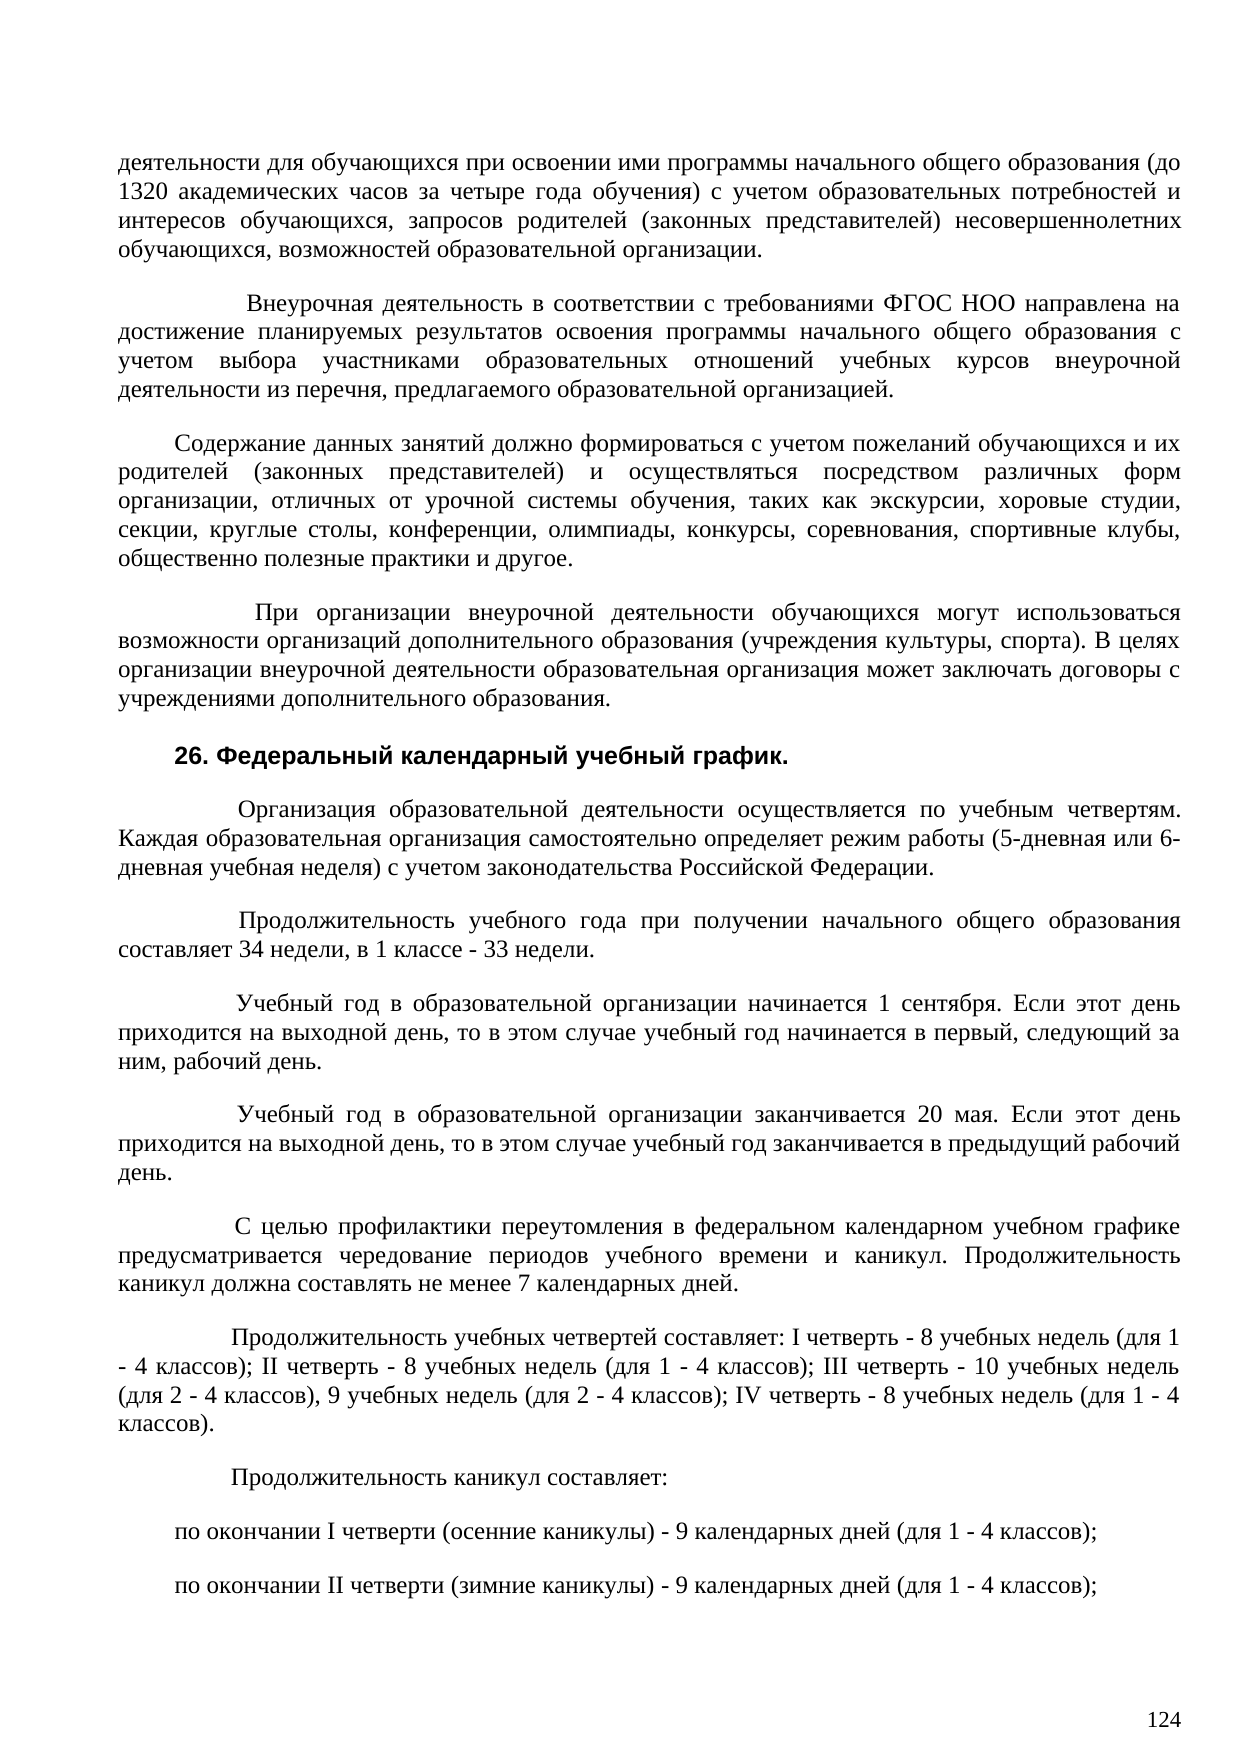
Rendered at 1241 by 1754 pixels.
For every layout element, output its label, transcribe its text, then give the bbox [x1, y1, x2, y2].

text деятельности для обучающихся при освоении ими программы начального общего образования (до 1320 академических часов за четыре года обучения) с учетом образовательных потребностей и интересов обучающихся, запросов родителей (законных представителей) несовершеннолетних обучающихся, возможностей образовательной организации. [118, 147, 1182, 262]
text - 4 классов); II четверть - 8 учебных недель (для 1 - 4 классов); III четверть - 10 учебных недель (для 2 - 4 классов), 9 учебных недель (для 2 - 4 классов); IV четверть - 8 учебных недель (для 1 - 4 классов). [118, 1351, 1182, 1437]
list Продолжительность учебного года при получении начального общего образования составляет 34 недели, в 1 классе - 33 недели. [118, 906, 1181, 963]
list При организации внеурочной деятельности обучающихся могут использоваться возможности организаций дополнительного образования (учреждения культуры, спорта). В целях организации внеурочной деятельности образовательная организация может заключать договоры с учреждениями дополнительного образования. [118, 597, 1181, 712]
list Продолжительность каникул составляет: [174, 1462, 1194, 1491]
text по окончании I четверти (осенние каникулы) - 9 календарных дней (для 1 - 4 классов); по окончании II четверти (зимние каникулы) - 9 календарных дней (для 1 - 4 классов); [174, 1516, 1099, 1598]
list С целью профилактики переутомления в федеральном календарном учебном графике предусматривается чередование периодов учебного времени и каникул. Продолжительность каникул должна составлять не менее 7 календарных дней. [118, 1211, 1181, 1297]
list Организация образовательной деятельности осуществляется по учебным четвертям. Каждая образовательная организация самостоятельно определяет режим работы (5-дневная или 6- дневная учебная неделя) с учетом законодательства Российской Федерации. [118, 794, 1182, 880]
text Содержание данных занятий должно формироваться с учетом пожеланий обучающихся и их родителей (законных представителей) и осуществляться посредством различных форм организации, отличных от урочной системы обучения, таких как экскурсии, хоровые студии, секции, круглые столы, конференции, олимпиады, конкурсы, соревнования, спортивные клубы, общественно полезные практики и другое. [118, 428, 1181, 571]
list Учебный год в образовательной организации заканчивается 20 мая. Если этот день приходится на выходной день, то в этом случае учебный год заканчивается в предыдущий рабочий день. [118, 1099, 1181, 1186]
subtitle Федеральный календарный учебный график. [174, 741, 1194, 769]
list Продолжительность учебных четвертей составляет: I четверть - 8 учебных недель (для 1 [174, 1322, 1194, 1351]
list Внеурочная деятельность в соответствии с требованиями ФГОС НОО направлена на достижение планируемых результатов освоения программы начального общего образования с учетом выбора участниками образовательных отношений учебных курсов внеурочной деятельности из перечня, предлагаемого образовательной организацией. [118, 288, 1181, 403]
list Учебный год в образовательной организации начинается 1 сентября. Если этот день приходится на выходной день, то в этом случае учебный год начинается в первый, следующий за ним, рабочий день. [118, 988, 1181, 1074]
